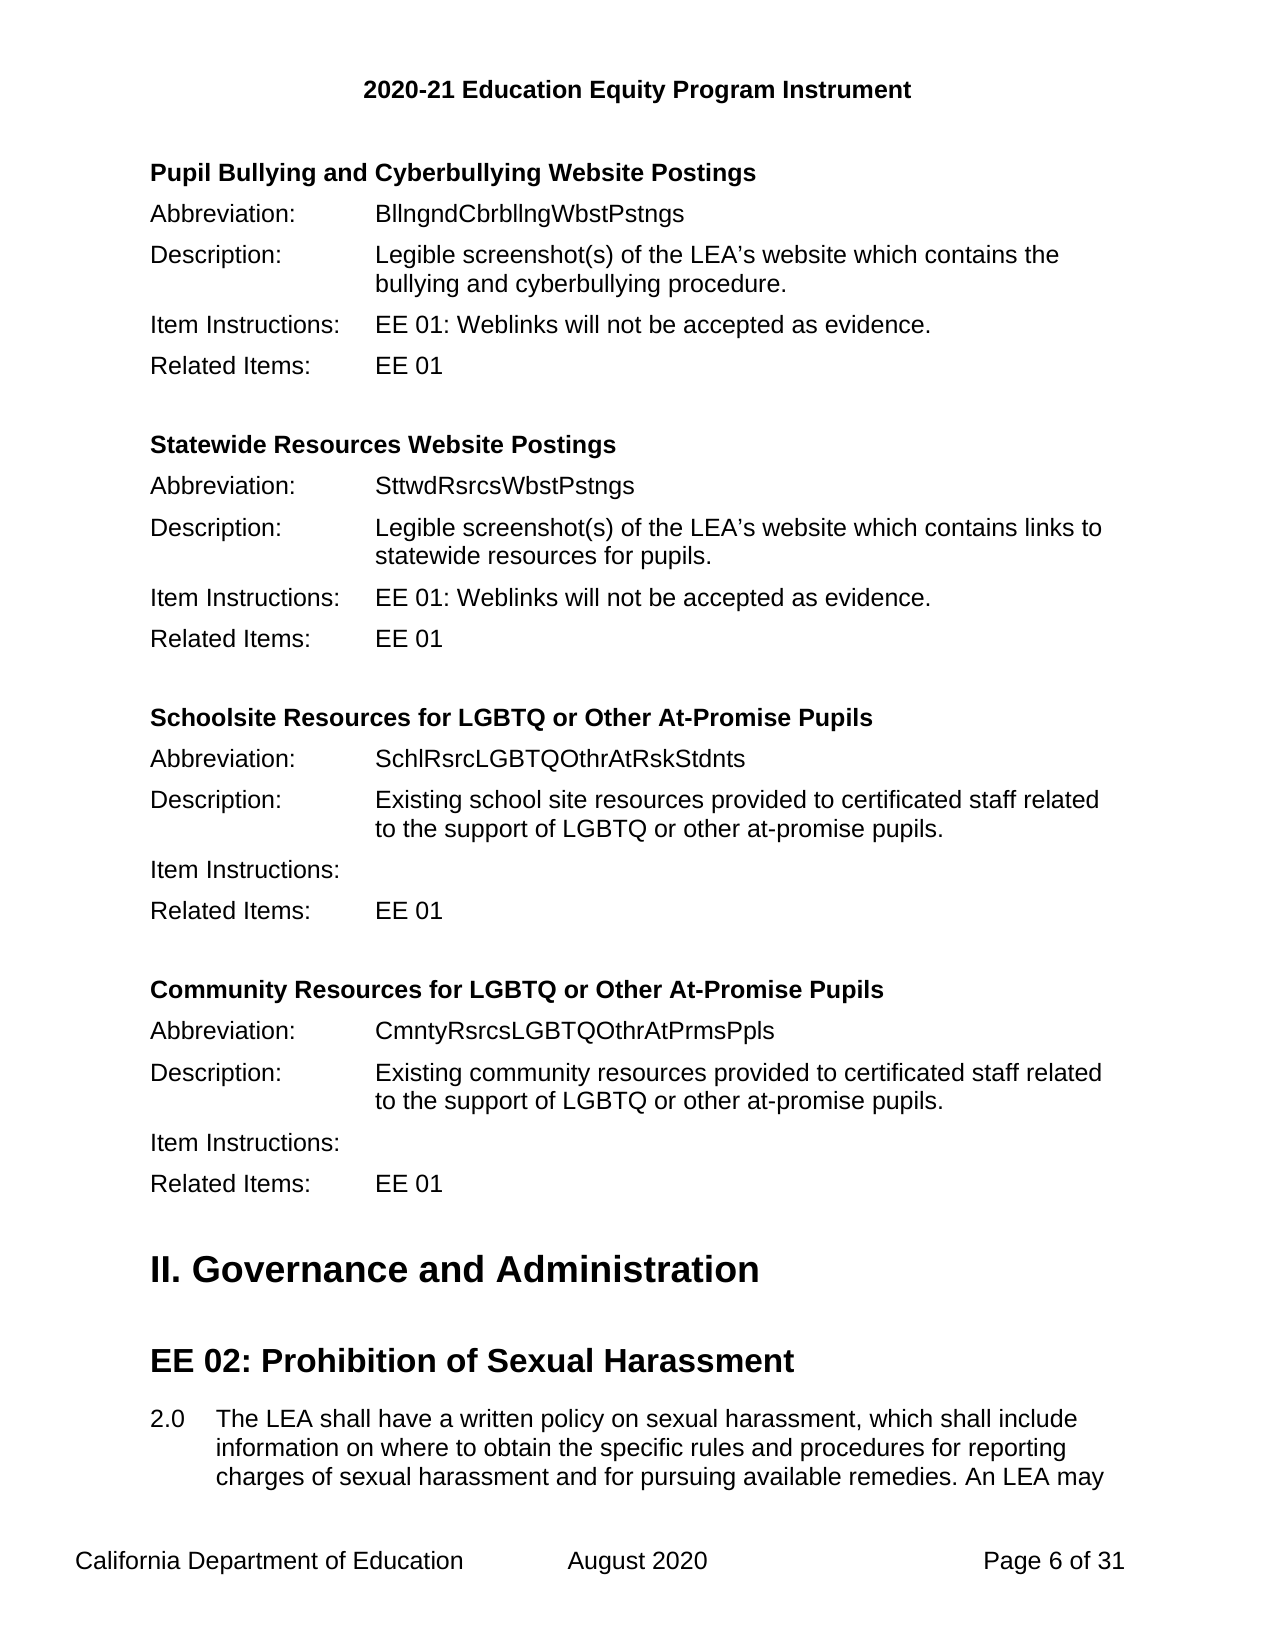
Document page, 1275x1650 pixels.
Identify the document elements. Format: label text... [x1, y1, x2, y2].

text Related Items: EE 01 [150, 351, 1125, 380]
text Item Instructions: [150, 855, 1125, 884]
text Related Items: EE 01 [150, 1169, 1125, 1197]
text Description: Legible screenshot(s) of the LEA’s website which contains the bullying and cyberbullying procedure. [150, 240, 1125, 297]
text Related Items: EE 01 [150, 624, 1125, 652]
subtitle Community Resources for LGBTQ or Other At-Promise Pupils [150, 975, 1125, 1004]
text Abbreviation: BllngndCbrbllngWbstPstngs [150, 199, 1125, 227]
text Abbreviation: SchlRsrcLGBTQOthrAtRskStdnts [150, 744, 1125, 772]
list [150, 1404, 1125, 1490]
text Description: Legible screenshot(s) of the LEA’s website which contains links to statewide resources for pupils. [150, 512, 1125, 570]
text Description: Existing community resources provided to certificated staff related to the support of LGBTQ or other at-promise pupils. [150, 1057, 1125, 1115]
text Abbreviation: SttwdRsrcsWbstPstngs [150, 471, 1125, 500]
text Description: Existing school site resources provided to certificated staff related to the support of LGBTQ or other at-promise pupils. [150, 785, 1125, 842]
text Related Items: EE 01 [150, 896, 1125, 925]
subtitle Schoolsite Resources for LGBTQ or Other At-Promise Pupils [150, 702, 1125, 731]
text Abbreviation: CmntyRsrcsLGBTQOthrAtPrmsPpls [150, 1016, 1125, 1045]
text Item Instructions: [150, 1127, 1125, 1156]
subtitle Statewide Resources Website Postings [150, 430, 1125, 459]
text Item Instructions: EE 01: Weblinks will not be accepted as evidence. [150, 582, 1125, 611]
text Item Instructions: EE 01: Weblinks will not be accepted as evidence. [150, 310, 1125, 339]
subtitle Pupil Bullying and Cyberbullying Website Postings [150, 157, 1125, 186]
subtitle II. Governance and Administration [150, 1247, 1125, 1291]
subtitle EE 02: Prohibition of Sexual Harassment [150, 1341, 1125, 1379]
